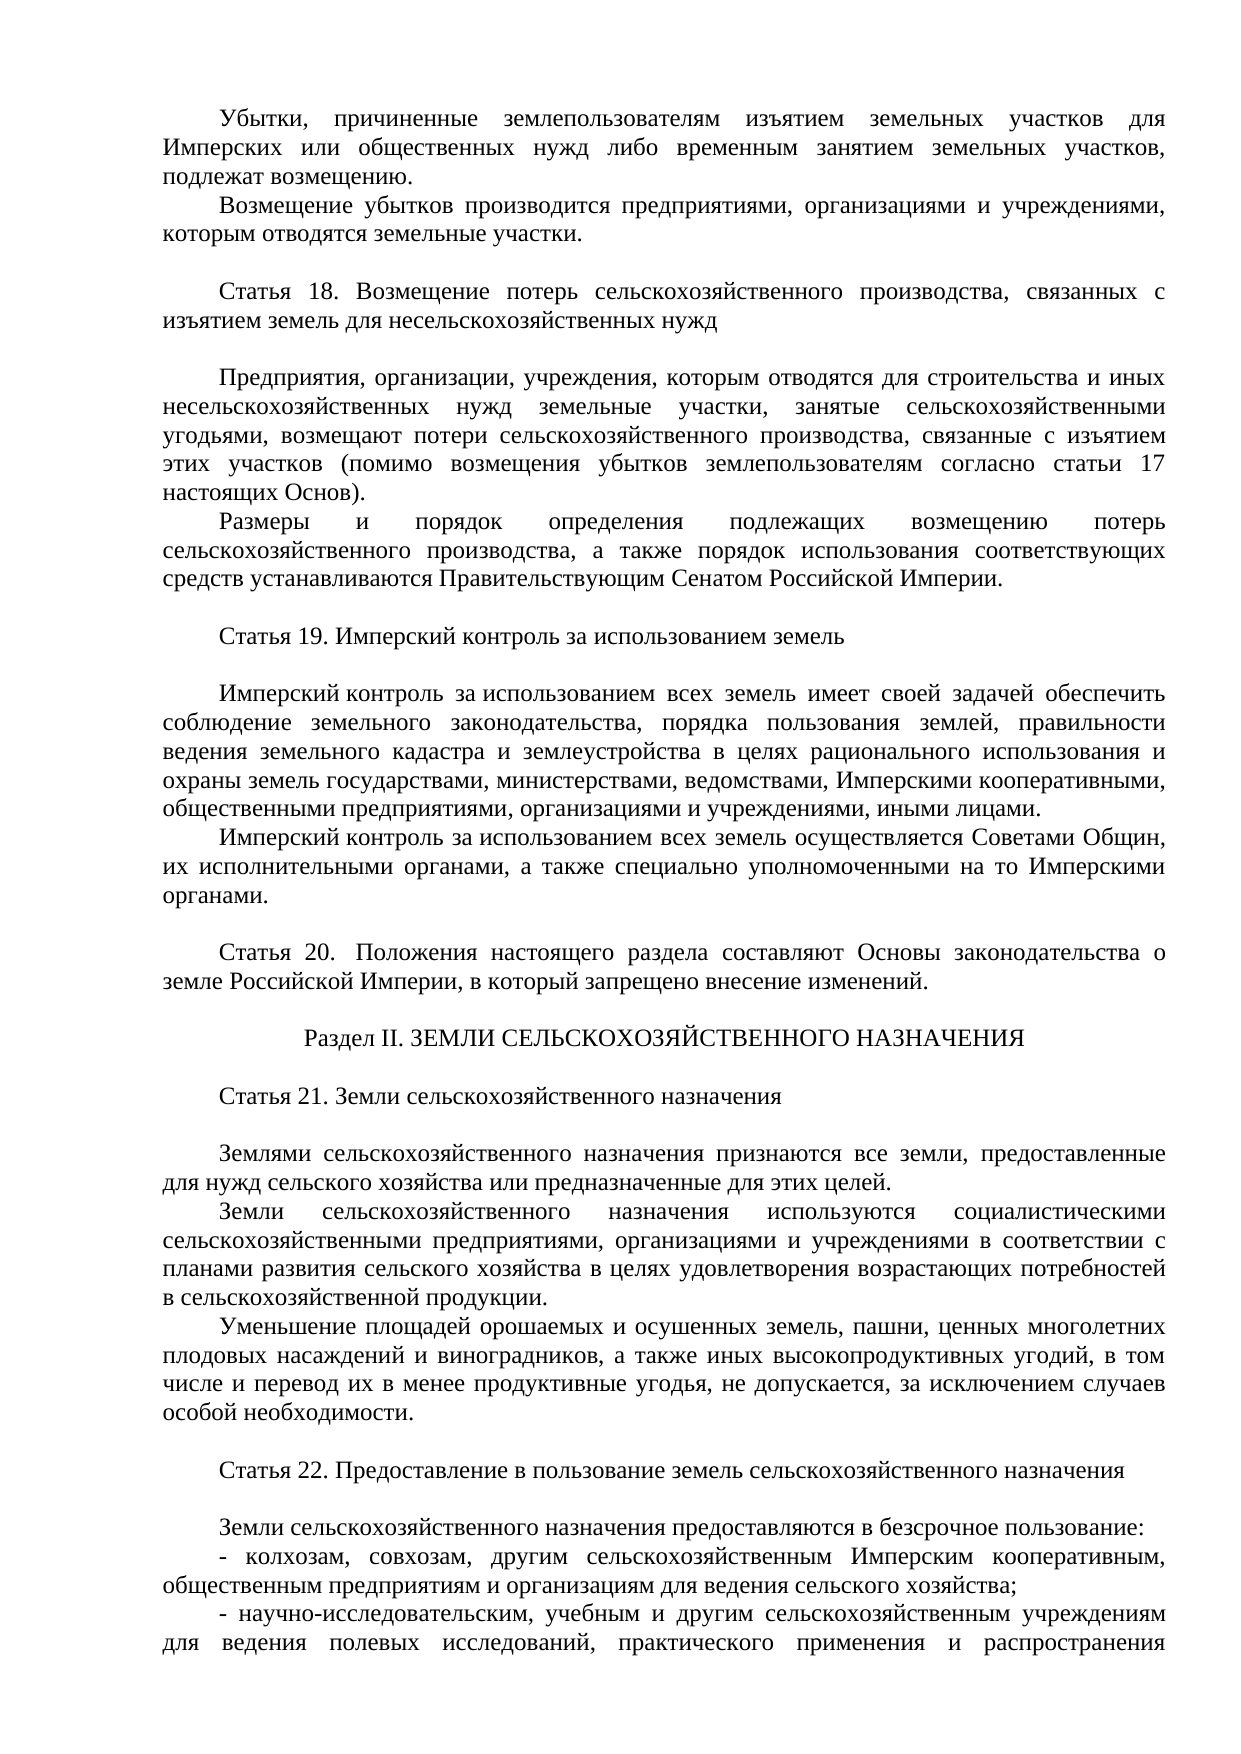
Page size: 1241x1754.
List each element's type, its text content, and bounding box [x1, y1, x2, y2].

text - колхозам, совхозам, другим сельскохозяйственным Имперским кооперативным, общественным предприятиям и организациям для ведения сельского хозяйства; [162, 1541, 1167, 1598]
text Статья 22. Предоставление в пользование земель сельскохозяйственного назначения [162, 1455, 1167, 1483]
text Имперский контроль за использованием всех земель имеет своей задачей обеспечить соблюдение земельного законодательства, порядка пользования землей, правильности ведения земельного кадастра и землеустройства в целях рационального использования и охраны земель государствами, министерствами, ведомствами, Имперскими кооперативными, общественными предприятиями, организациями и учреждениями, иными лицами. [162, 678, 1167, 822]
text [162, 1598, 1167, 1656]
text Статья 19. Имперский контроль за использованием земель [162, 621, 1167, 650]
text Возмещение убытков производится предприятиями, организациями и учреждениями, которым отводятся земельные участки. [162, 190, 1167, 247]
text Имперский контроль за использованием всех земель осуществляется Советами Общин, их исполнительными органами, а также специально уполномоченными на то Имперскими органами. [162, 822, 1167, 908]
text Земли сельскохозяйственного назначения предоставляются в безсрочное пользование: [162, 1512, 1167, 1541]
text Предприятия, организации, учреждения, которым отводятся для строительства и иных несельскохозяйственных нужд земельные участки, занятые сельскохозяйственными угодьями, возмещают потери сельскохозяйственного производства, связанные с изъятием этих участков (помимо возмещения убытков землепользователям согласно статьи 17 настоящих Основ). [162, 362, 1167, 506]
text Размеры и порядок определения подлежащих возмещению потерь сельскохозяйственного производства, а также порядок использования соответствующих средств устанавливаются Правительствующим Сенатом Российской Империи. [162, 506, 1167, 592]
text Раздел II. ЗЕМЛИ СЕЛЬСКОХОЗЯЙСТВЕННОГО НАЗНАЧЕНИЯ [162, 1023, 1167, 1052]
text Статья 20. Положения настоящего раздела составляют Основы законодательства о земле Российской Империи, в который запрещено внесение изменений. [162, 937, 1167, 995]
text Статья 21. Земли сельскохозяйственного назначения [162, 1081, 1167, 1110]
text Статья 18. Возмещение потерь сельскохозяйственного производства, связанных с изъятием земель для несельскохозяйственных нужд [162, 276, 1167, 333]
text Земли сельскохозяйственного назначения используются социалистическими сельскохозяйственными предприятиями, организациями и учреждениями в соответствии с планами развития сельского хозяйства в целях удовлетворения возрастающих потребностей в сельскохозяйственной продукции. [162, 1196, 1167, 1311]
text Убытки, причиненные землепользователям изъятием земельных участков для Имперских или общественных нужд либо временным занятием земельных участков, подлежат возмещению. [162, 103, 1167, 190]
text Уменьшение площадей орошаемых и осушенных земель, пашни, ценных многолетних плодовых насаждений и виноградников, а также иных высокопродуктивных угодий, в том числе и перевод их в менее продуктивные угодья, не допускается, за исключением случаев особой необходимости. [162, 1311, 1167, 1426]
text Землями сельскохозяйственного назначения признаются все земли, предоставленные для нужд сельского хозяйства или предназначенные для этих целей. [162, 1138, 1167, 1196]
